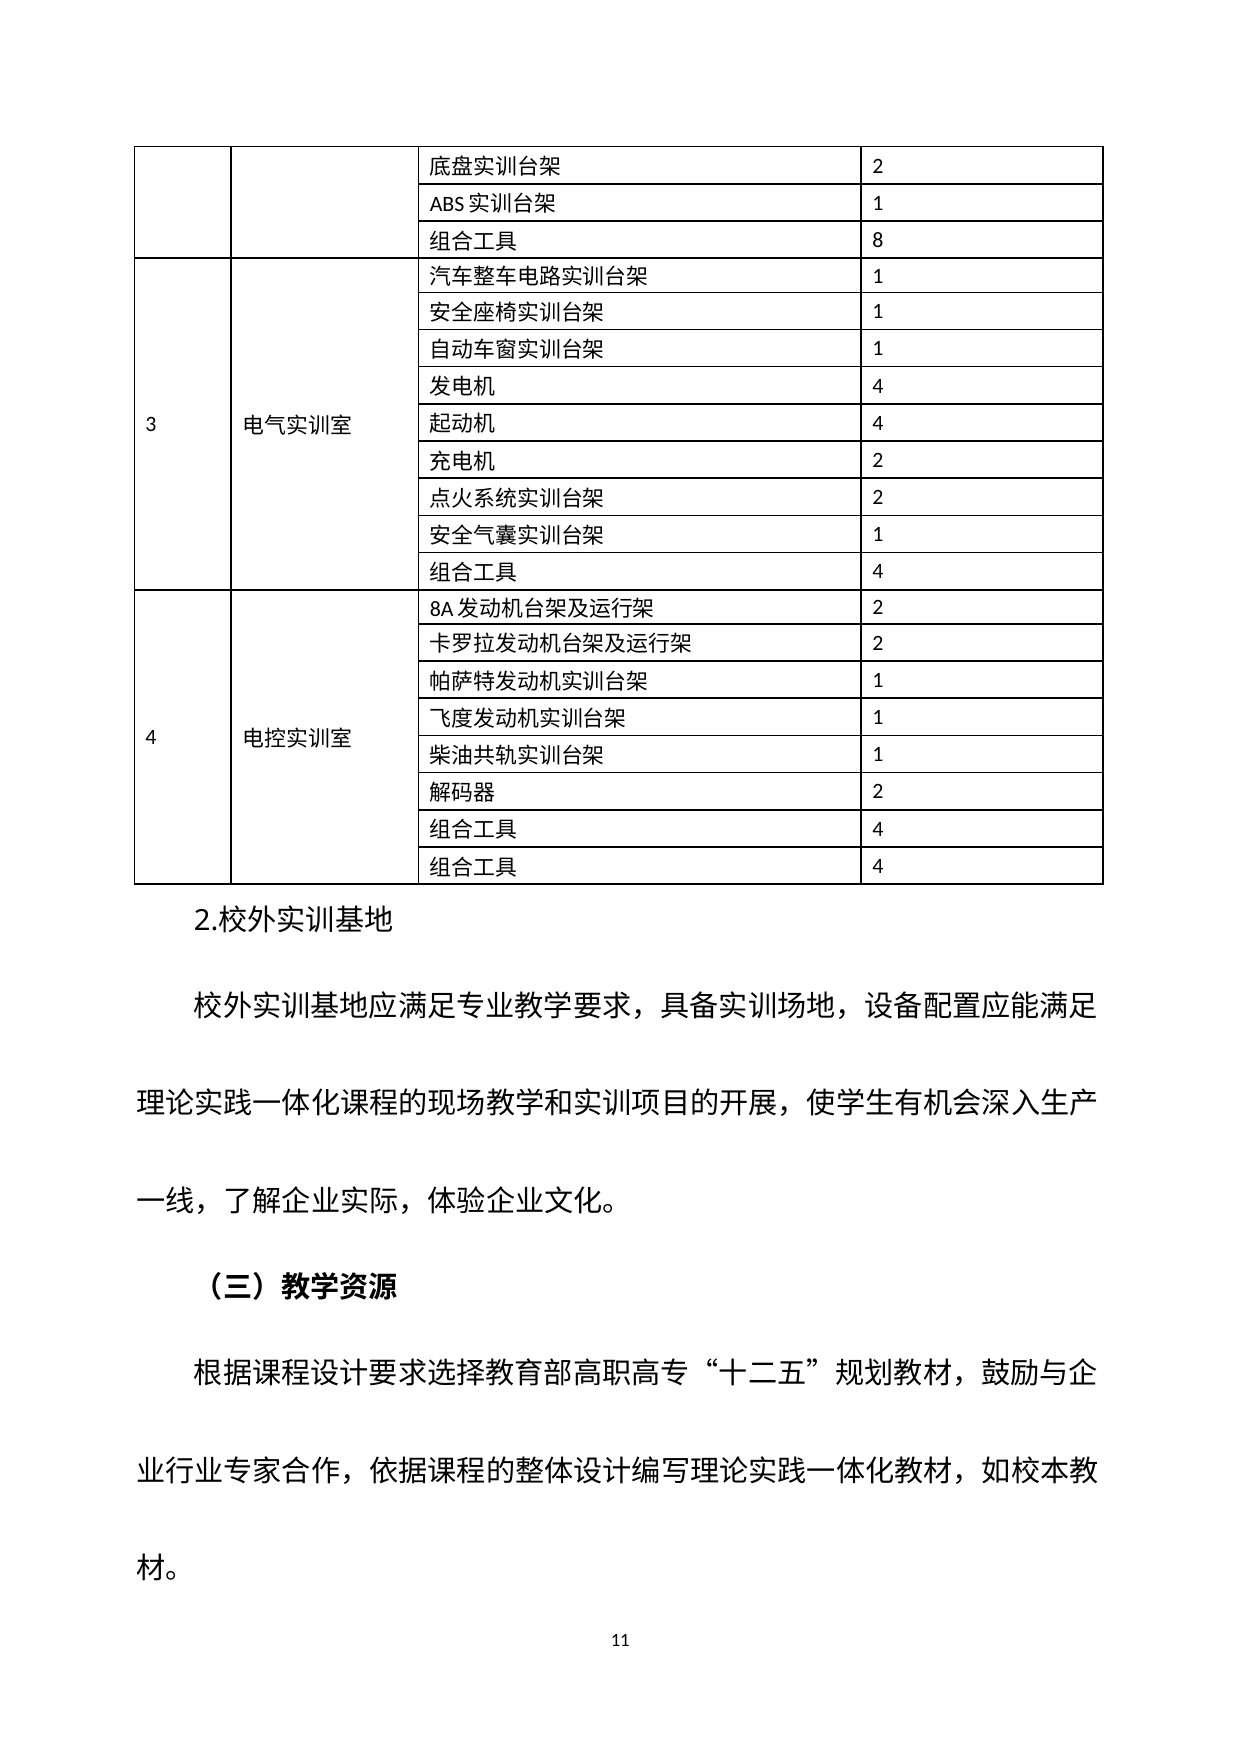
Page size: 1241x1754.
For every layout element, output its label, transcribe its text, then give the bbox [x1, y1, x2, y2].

table_cell 1 [862, 293, 1102, 328]
table_cell 飞度发动机实训台架 [419, 699, 860, 734]
table_cell 组合工具 [419, 553, 860, 589]
table_cell 组合工具 [419, 811, 860, 846]
table_cell 电控实训室 [232, 591, 418, 883]
table_cell 4 [862, 553, 1102, 589]
table_cell 充电机 [419, 442, 860, 477]
table_cell 自动车窗实训台架 [419, 330, 860, 366]
table_cell 2 [862, 147, 1102, 183]
table_cell 组合工具 [419, 222, 860, 257]
table_cell 点火系统实训台架 [419, 479, 860, 514]
table_cell 8 [862, 222, 1102, 257]
table_cell 1 [862, 330, 1102, 366]
table_cell 1 [862, 185, 1102, 220]
table_cell 3 [135, 259, 230, 589]
table_cell 帕萨特发动机实训台架 [419, 662, 860, 697]
table_cell 1 [862, 259, 1102, 291]
table_cell 电气实训室 [232, 259, 418, 589]
table_cell 底盘实训台架 [419, 147, 860, 183]
table_cell 卡罗拉发动机台架及运行架 [419, 625, 860, 660]
table_cell 汽车整车电路实训台架 [419, 259, 860, 291]
table_cell 1 [862, 699, 1102, 734]
table_cell 安全气囊实训台架 [419, 516, 860, 552]
table_cell 柴油共轨实训台架 [419, 736, 860, 772]
text 2.校外实训基地 [136, 885, 1104, 950]
text 根据课程设计要求选择教育部高职高专“十二五”规划教材，鼓励与企业行业专家合作，依据课程的整体设计编写理论实践一体化教材，如校本教材。 [136, 1338, 1104, 1598]
text 校外实训基地应满足专业教学要求，具备实训场地，设备配置应能满足理论实践一体化课程的现场教学和实训项目的开展，使学生有机会深入生产一线，了解企业实际，体验企业文化。 [136, 971, 1104, 1231]
text （三）教学资源 [136, 1252, 1104, 1317]
table_cell 4 [862, 811, 1102, 846]
table_cell 4 [862, 367, 1102, 403]
table_cell 2 [862, 479, 1102, 514]
table_cell 2 [862, 442, 1102, 477]
table_cell 4 [135, 591, 230, 883]
table_cell 4 [862, 848, 1102, 883]
table_cell 组合工具 [419, 848, 860, 883]
table_cell 4 [862, 405, 1102, 440]
table_cell 2 [862, 591, 1102, 623]
table_cell ABS实训台架 [419, 185, 860, 220]
table_cell 起动机 [419, 405, 860, 440]
table_cell 1 [862, 516, 1102, 552]
table_cell 2 [862, 625, 1102, 660]
table_cell 8A发动机台架及运行架 [419, 591, 860, 623]
table_cell 1 [862, 662, 1102, 697]
table_cell 安全座椅实训台架 [419, 293, 860, 328]
table_cell 发电机 [419, 367, 860, 403]
table_cell 解码器 [419, 773, 860, 809]
table_cell 2 [862, 773, 1102, 809]
table_cell 1 [862, 736, 1102, 772]
